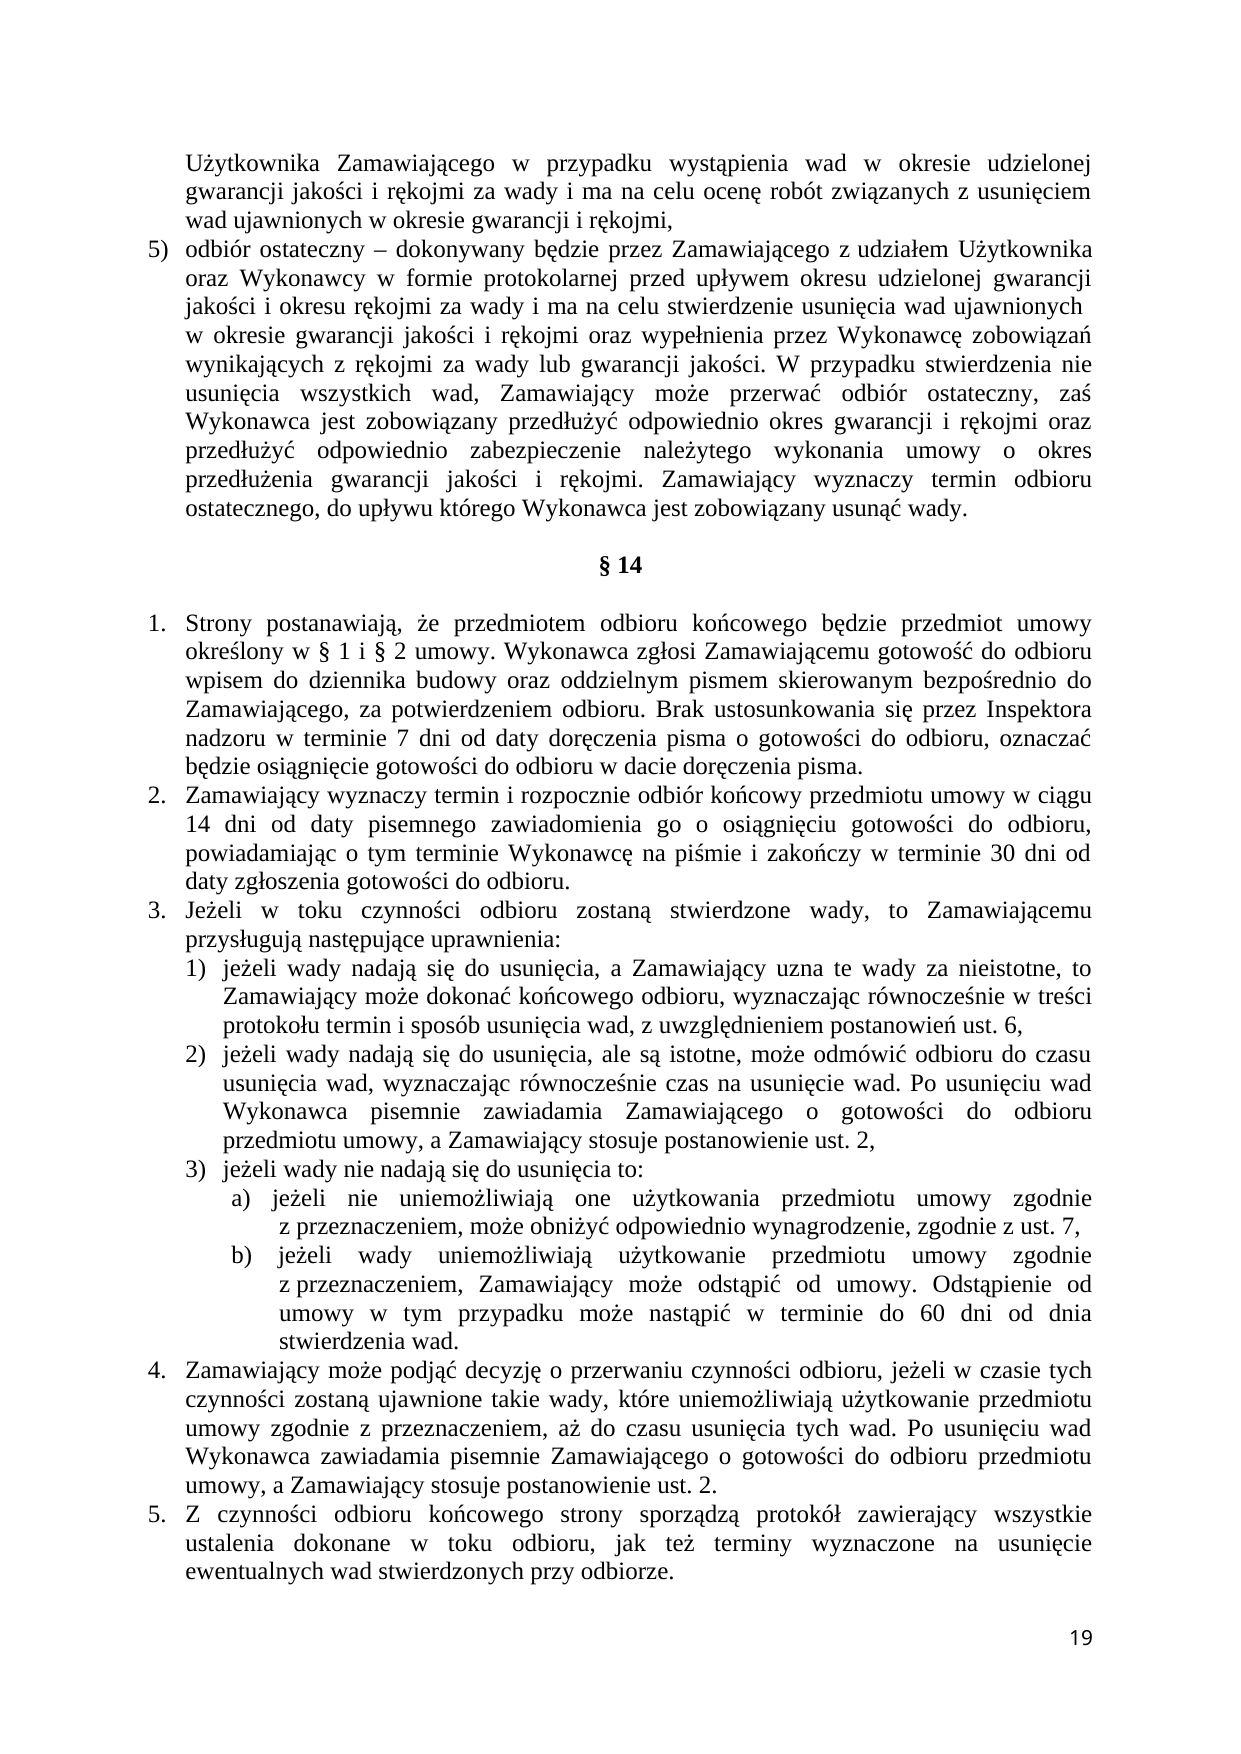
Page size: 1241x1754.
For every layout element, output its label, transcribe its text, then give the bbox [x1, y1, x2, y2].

list Jeżeli w toku czynności odbioru zostaną stwierdzone wady, to Zamawiającemu przysługują następujące uprawnienia: [148, 895, 1093, 953]
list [148, 148, 1093, 234]
text b) jeżeli wady uniemożliwiają użytkowanie przedmiotu umowy zgodnie z przeznaczeniem, Zamawiający może odstąpić od umowy. Odstąpienie od umowy w tym przypadku może nastąpić w terminie do 60 dni od dnia stwierdzenia wad. [231, 1240, 1093, 1355]
list Strony postanawiają, że przedmiotem odbioru końcowego będzie przedmiot umowy określony w § 1 i § 2 umowy. Wykonawca zgłosi Zamawiającemu gotowość do odbioru wpisem do dziennika budowy oraz oddzielnym pismem skierowanym bezpośrednio do Zamawiającego, za potwierdzeniem odbioru. Brak ustosunkowania się przez Inspektora nadzoru w terminie 7 dni od daty doręczenia pisma o gotowości do odbioru, oznaczać będzie osiągnięcie gotowości do odbioru w dacie doręczenia pisma. [148, 608, 1093, 780]
list odbiór ostateczny – dokonywany będzie przez Zamawiającego z udziałem Użytkownika oraz Wykonawcy w formie protokolarnej przed upływem okresu udzielonej gwarancji jakości i okresu rękojmi za wady i ma na celu stwierdzenie usunięcia wad ujawnionych w okresie gwarancji jakości i rękojmi oraz wypełnienia przez Wykonawcę zobowiązań wynikających z rękojmi za wady lub gwarancji jakości. W przypadku stwierdzenia nie usunięcia wszystkich wad, Zamawiający może przerwać odbiór ostateczny, zaś Wykonawca jest zobowiązany przedłużyć odpowiednio okres gwarancji i rękojmi oraz przedłużyć odpowiednio zabezpieczenie należytego wykonania umowy o okres przedłużenia gwarancji jakości i rękojmi. Zamawiający wyznaczy termin odbioru ostatecznego, do upływu którego Wykonawca jest zobowiązany usunąć wady. [148, 234, 1093, 521]
text § 14 [148, 550, 1093, 579]
list jeżeli wady nadają się do usunięcia, a Zamawiający uzna te wady za nieistotne, to Zamawiający może dokonać końcowego odbioru, wyznaczając równocześnie w treści protokołu termin i sposób usunięcia wad, z uwzględnieniem postanowień ust. 6, [185, 953, 1093, 1039]
list Z czynności odbioru końcowego strony sporządzą protokół zawierający wszystkie ustalenia dokonane w toku odbioru, jak też terminy wyznaczone na usunięcie ewentualnych wad stwierdzonych przy odbiorze. [148, 1499, 1093, 1585]
list jeżeli wady nadają się do usunięcia, ale są istotne, może odmówić odbioru do czasu usunięcia wad, wyznaczając równocześnie czas na usunięcie wad. Po usunięciu wad Wykonawca pisemnie zawiadamia Zamawiającego o gotowości do odbioru przedmiotu umowy, a Zamawiający stosuje postanowienie ust. 2, [185, 1039, 1093, 1154]
list Zamawiający wyznaczy termin i rozpocznie odbiór końcowy przedmiotu umowy w ciągu 14 dni od daty pisemnego zawiadomienia go o osiągnięciu gotowości do odbioru, powiadamiając o tym terminie Wykonawcę na piśmie i zakończy w terminie 30 dni od daty zgłoszenia gotowości do odbioru. [148, 780, 1093, 895]
list jeżeli wady nie nadają się do usunięcia to: [185, 1154, 1093, 1183]
text a) jeżeli nie uniemożliwiają one użytkowania przedmiotu umowy zgodnie z przeznaczeniem, może obniżyć odpowiednio wynagrodzenie, zgodnie z ust. 7, [231, 1183, 1093, 1240]
list Zamawiający może podjąć decyzję o przerwaniu czynności odbioru, jeżeli w czasie tych czynności zostaną ujawnione takie wady, które uniemożliwiają użytkowanie przedmiotu umowy zgodnie z przeznaczeniem, aż do czasu usunięcia tych wad. Po usunięciu wad Wykonawca zawiadamia pisemnie Zamawiającego o gotowości do odbioru przedmiotu umowy, a Zamawiający stosuje postanowienie ust. 2. [148, 1355, 1093, 1499]
